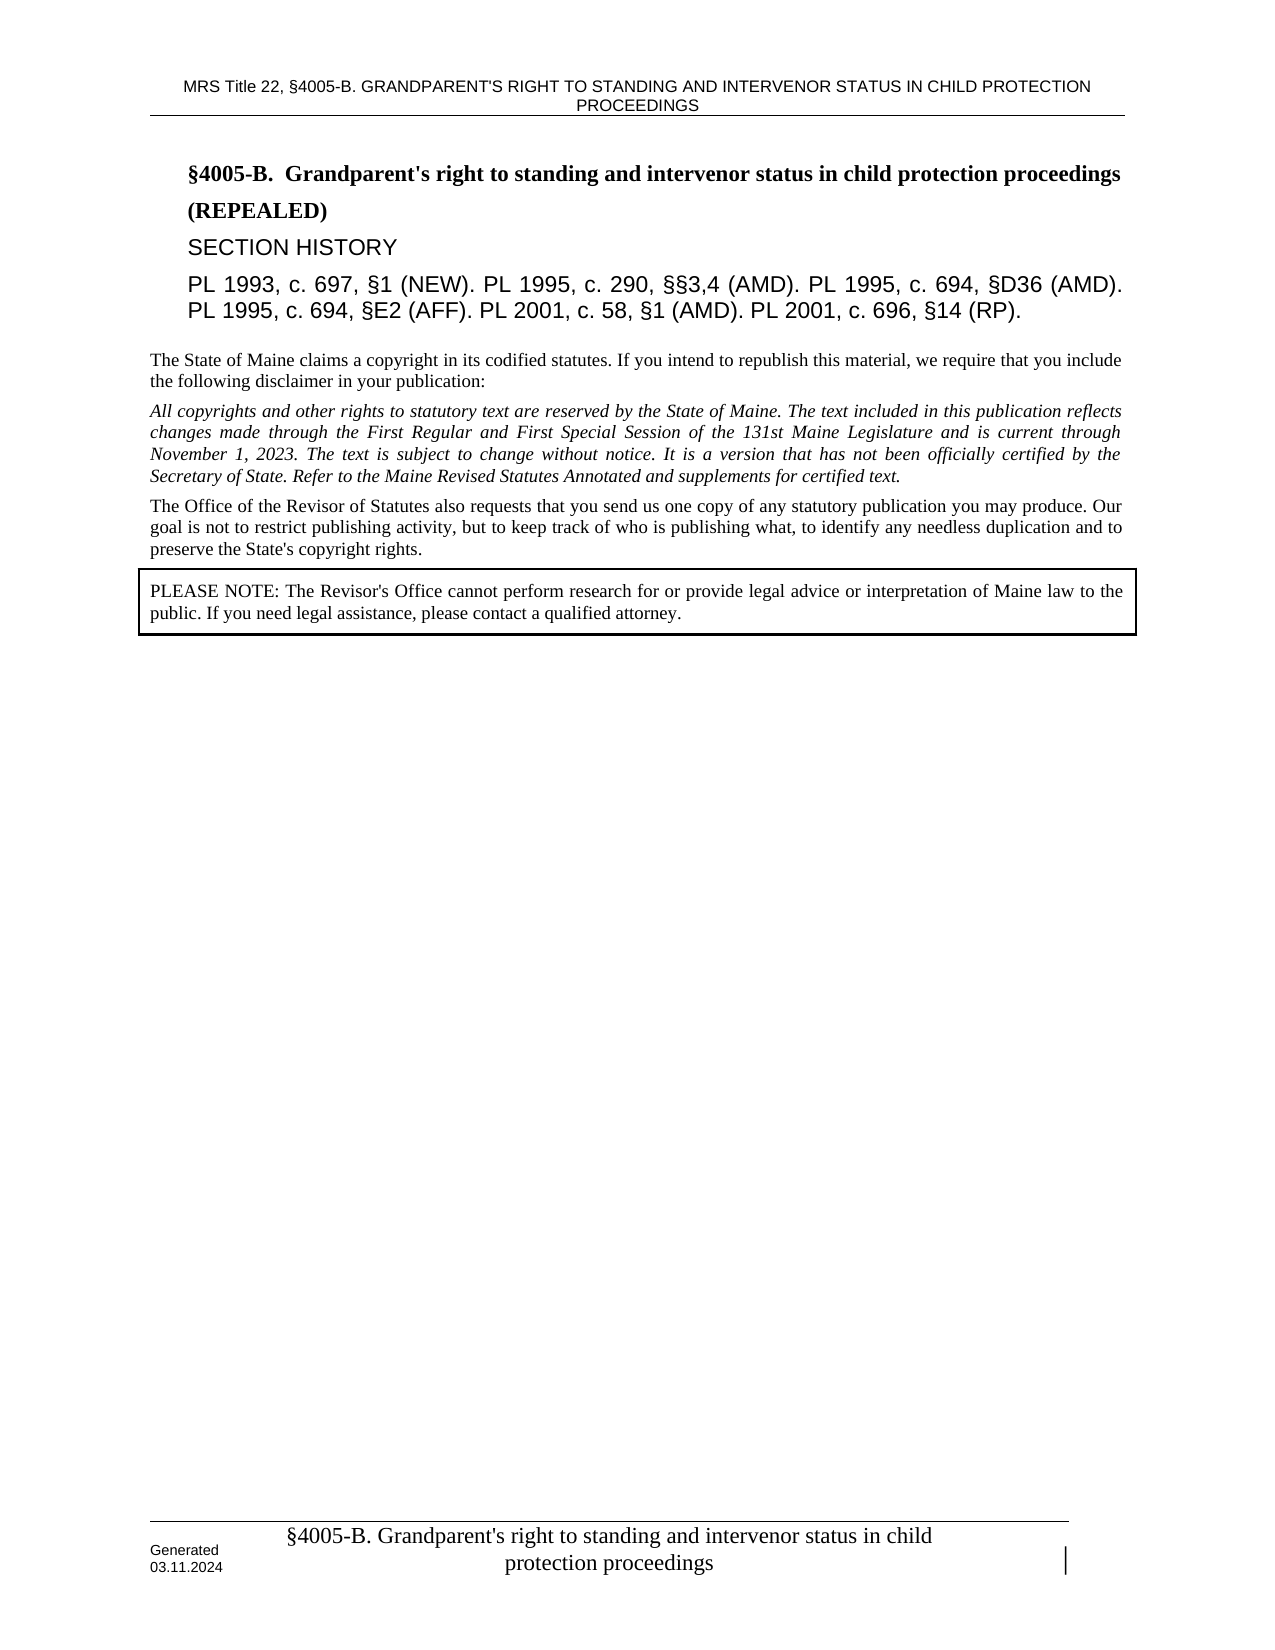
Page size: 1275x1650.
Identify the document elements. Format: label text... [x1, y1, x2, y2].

text The State of Maine claims a copyright in its codified statutes. If you intend to republish this material, we require that you include the following disclaimer in your publication: [150, 348, 1125, 392]
text §4005-B. Grandparent's right to standing and intervenor status in child protection proceedings [187, 160, 1125, 187]
text The Office of the Revisor of Statutes also requests that you send us one copy of any statutory publication you may produce. Our goal is not to restrict publishing activity, but to keep track of who is publishing what, to identify any needless duplication and to preserve the State's copyright rights. [150, 494, 1125, 559]
text PL 1993, c. 697, §1 (NEW). PL 1995, c. 290, §§3,4 (AMD). PL 1995, c. 694, §D36 (AMD). PL 1995, c. 694, §E2 (AFF). PL 2001, c. 58, §1 (AMD). PL 2001, c. 696, §14 (RP). [187, 271, 1125, 323]
text All copyrights and other rights to statutory text are reserved by the State of Maine. The text included in this publication reflects changes made through the First Regular and First Special Session of the 131st Maine Legislature and is current through November 1, 2023 . The text is subject to change without notice. It is a version that has not been officially certified by the Secretary of State. Refer to the Maine Revised Statutes Annotated and supplements for certified text. [150, 400, 1125, 486]
text PLEASE NOTE: The Revisor's Office cannot perform research for or provide legal advice or interpretation of Maine law to the public. If you need legal assistance, please contact a qualified attorney. [140, 570, 1135, 633]
text (REPEALED) [187, 197, 1125, 223]
text SECTION HISTORY [187, 234, 1125, 260]
